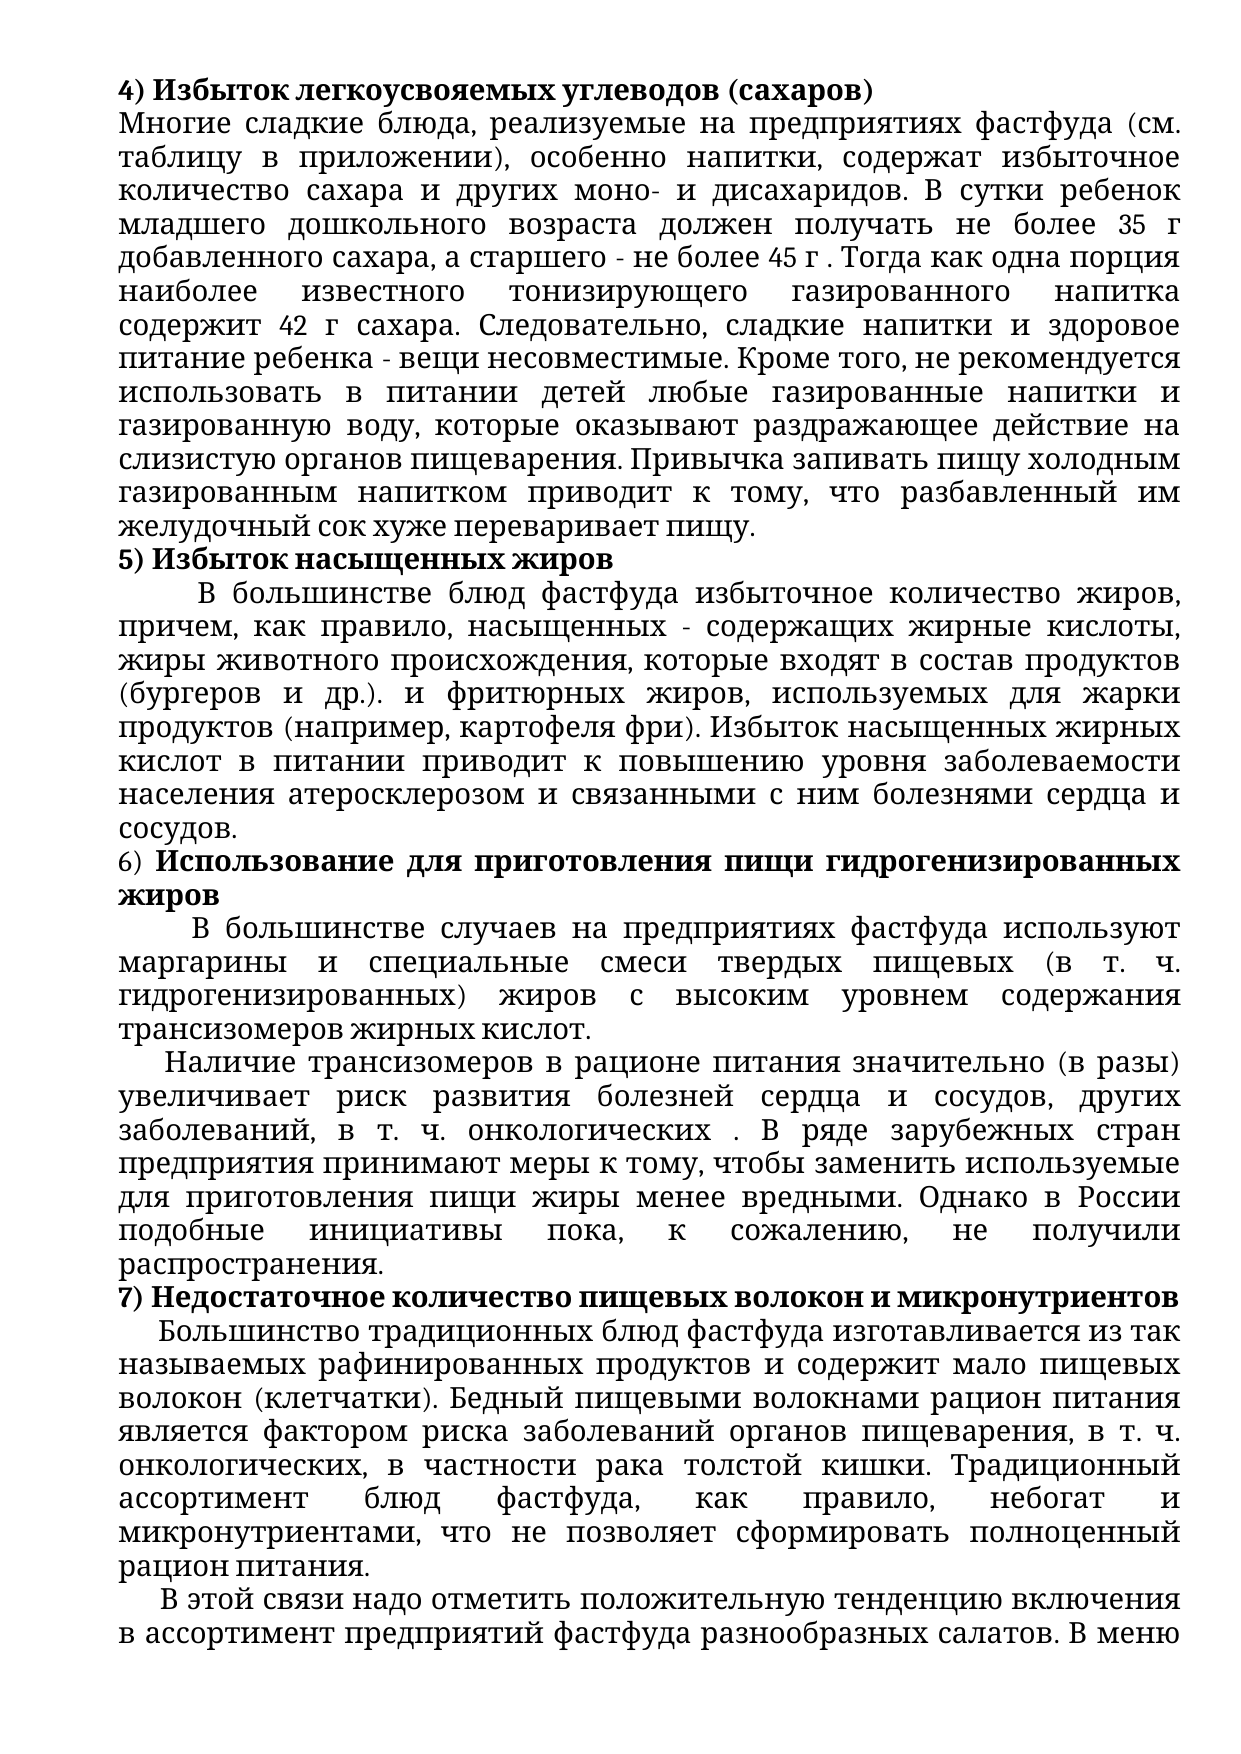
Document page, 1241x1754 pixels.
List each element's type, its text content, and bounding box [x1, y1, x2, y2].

text 6) Использование для приготовления пищи гидрогенизированных жиров [118, 845, 1181, 912]
text Наличие трансизомеров в рационе питания значительно (в разы) увеличивает риск развития болезней сердца и сосудов, других заболеваний, в т. ч. онкологических . В ряде зарубежных стран предприятия принимают меры к тому, чтобы заменить используемые для приготовления пищи жиры менее вредными. Однако в России подобные инициативы пока, к сожалению, не получили распространения. [118, 1047, 1181, 1281]
text 4) Избыток легкоусвояемых углеводов (сахаров) [118, 74, 1181, 107]
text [118, 1583, 1181, 1650]
text В большинстве случаев на предприятиях фастфуда используют маргарины и специальные смеси твердых пищевых (в т. ч. гидрогенизированных) жиров с высоким уровнем содержания трансизомеров жирных кислот. [118, 912, 1181, 1047]
text 7) Недостаточное количество пищевых волокон и микронутриентов [118, 1281, 1181, 1315]
text В большинстве блюд фастфуда избыточное количество жиров, причем, как правило, насыщенных - содержащих жирные кислоты, жиры животного происхождения, которые входят в состав продуктов (бургеров и др.). и фритюрных жиров, используемых для жарки продуктов (например, картофеля фри). Избыток насыщенных жирных кислот в питании приводит к повышению уровня заболеваемости населения атеросклерозом и связанными с ним болезнями сердца и сосудов. [118, 577, 1181, 845]
text Большинство традиционных блюд фастфуда изготавливается из так называемых рафинированных продуктов и содержит мало пищевых волокон (клетчатки). Бедный пищевыми волокнами рацион питания является фактором риска заболеваний органов пищеварения, в т. ч. онкологических, в частности рака толстой кишки. Традиционный ассортимент блюд фастфуда, как правило, небогат и микронутриентами, что не позволяет сформировать полноценный рацион питания. [118, 1315, 1181, 1583]
text Многие сладкие блюда, реализуемые на предприятиях фастфуда (см. таблицу в приложении), особенно напитки, содержат избыточное количество сахара и других моно- и дисахаридов. В сутки ребенок младшего дошкольного возраста должен получать не более 35 г добавленного сахара, а старшего - не более 45 г . Тогда как одна порция наиболее известного тонизирующего газированного напитка содержит 42 г сахара. Следовательно, сладкие напитки и здоровое питание ребенка - вещи несовместимые. Кроме того, не рекомендуется использовать в питании детей любые газированные напитки и газированную воду, которые оказывают раздражающее действие на слизистую органов пищеварения. Привычка запивать пищу холодным газированным напитком приводит к тому, что разбавленный им желудочный сок хуже переваривает пищу. [118, 107, 1181, 543]
text 5) Избыток насыщенных жиров [118, 543, 1181, 577]
